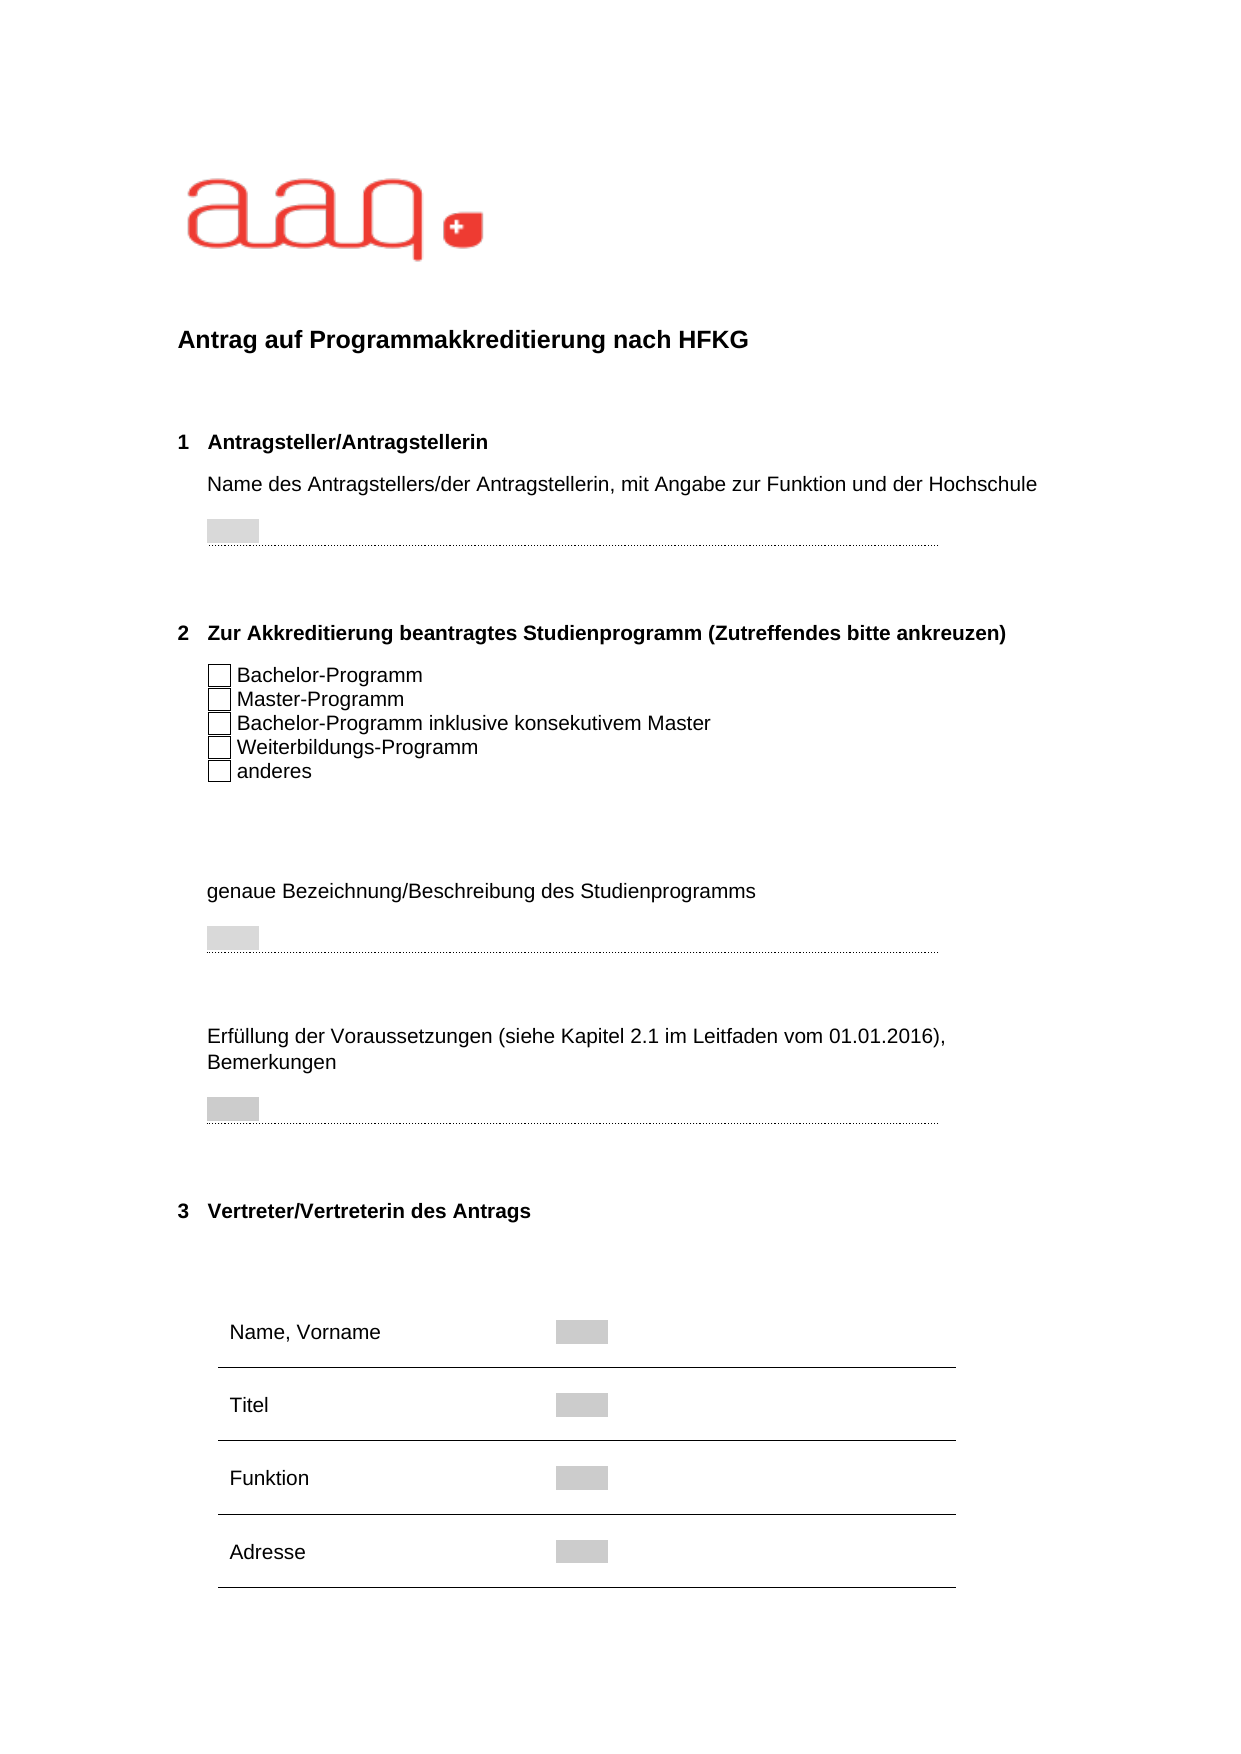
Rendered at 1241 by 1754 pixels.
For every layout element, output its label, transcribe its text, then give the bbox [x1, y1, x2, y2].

subtitle Antragsteller/Antragstellerin [177, 430, 1063, 454]
table_cell [545, 1515, 956, 1587]
list Master-Programm [207, 687, 1063, 711]
list Bachelor-Programm [207, 663, 1063, 687]
text Name des Antragstellers/der Antragstellerin, mit Angabe zur Funktion und der Hochschule [207, 472, 1063, 496]
text Erfüllung der Voraussetzungen (siehe Kapitel 2.1 im Leitfaden vom 01.01.2016), Bemerkungen [207, 1023, 1063, 1074]
text genaue Bezeichnung/Beschreibung des Studienprogramms [207, 879, 1063, 903]
text Antrag auf Programmakkreditierung nach HFKG [177, 325, 1063, 354]
subtitle Vertreter/Vertreterin des Antrags [177, 1199, 1063, 1223]
table_cell Funktion [218, 1441, 544, 1513]
table_cell [545, 1441, 956, 1513]
table_header [545, 1295, 956, 1367]
table_cell Titel [218, 1368, 544, 1440]
list Weiterbildungs-Programm [207, 735, 1063, 759]
table_header Name, Vorname [218, 1295, 544, 1367]
table_cell [545, 1368, 956, 1440]
list Bachelor-Programm inklusive konsekutivem Master [207, 711, 1063, 735]
subtitle Zur Akkreditierung beantragtes Studienprogramm (Zutreffendes bitte ankreuzen) [177, 621, 1063, 645]
list anderes [207, 759, 1063, 783]
table_cell Adresse [218, 1515, 544, 1587]
